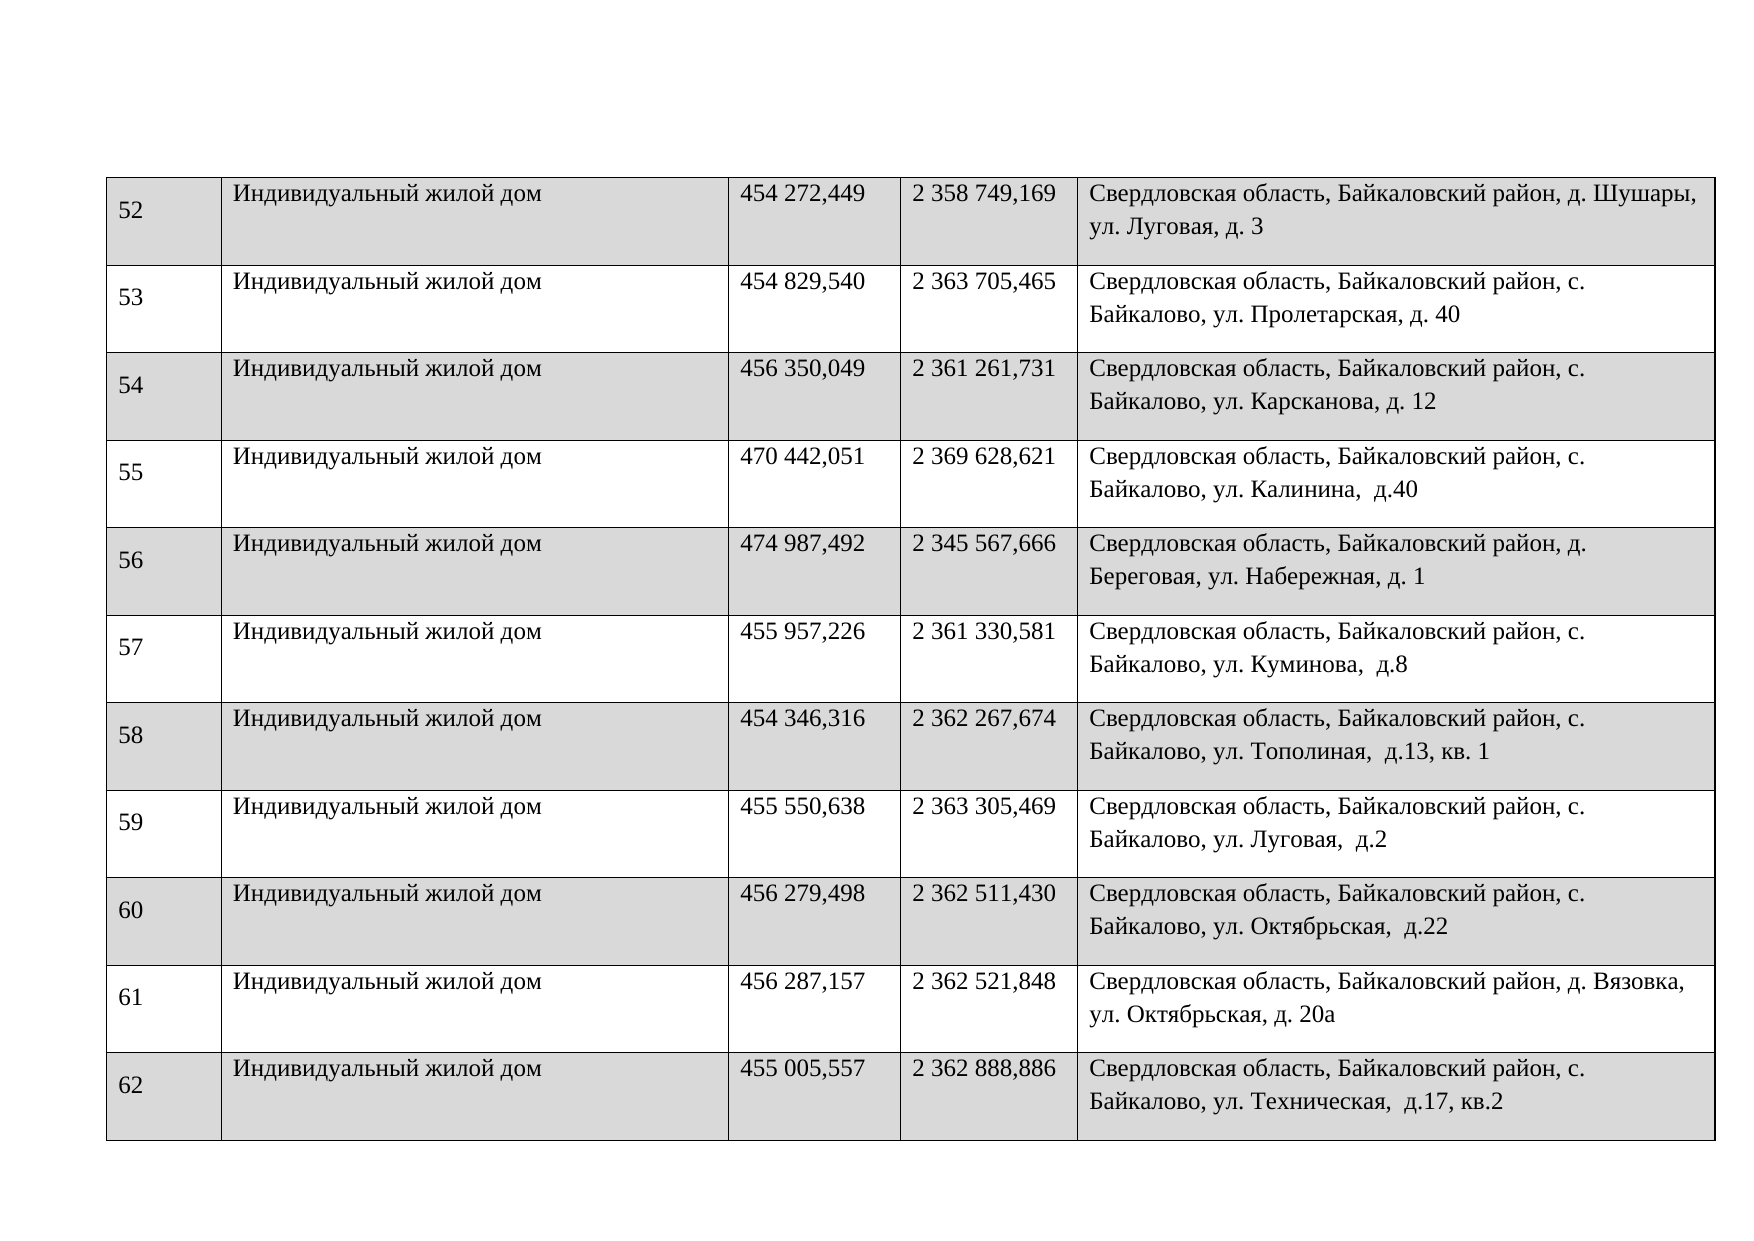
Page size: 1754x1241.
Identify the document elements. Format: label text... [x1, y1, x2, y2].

table_cell 57 [107, 616, 221, 702]
table_cell 2 362 888,886 [901, 1053, 1077, 1140]
table_cell Свердловская область, Байкаловский район, д. Вязовка, ул. Октябрьская, д. 20а [1078, 966, 1714, 1052]
table_cell 455 550,638 [729, 791, 900, 877]
table_cell 470 442,051 [729, 441, 900, 527]
table_cell Индивидуальный жилой дом [222, 266, 728, 352]
table_cell 58 [107, 703, 221, 790]
table_cell 61 [107, 966, 221, 1052]
table_cell 2 362 511,430 [901, 878, 1077, 965]
table_cell Свердловская область, Байкаловский район, с. Байкалово, ул. Карсканова, д. 12 [1078, 353, 1714, 440]
table_cell Свердловская область, Байкаловский район, д. Шушары, ул. Луговая, д. 3 [1078, 178, 1714, 265]
table_cell Индивидуальный жилой дом [222, 441, 728, 527]
table_cell Свердловская область, Байкаловский район, с. Байкалово, ул. Тополиная, д.13, кв. 1 [1078, 703, 1714, 790]
table_cell 455 005,557 [729, 1053, 900, 1140]
table_cell 2 362 267,674 [901, 703, 1077, 790]
table_cell 59 [107, 791, 221, 877]
table_cell Свердловская область, Байкаловский район, д. Береговая, ул. Набережная, д. 1 [1078, 528, 1714, 615]
table_cell 2 358 749,169 [901, 178, 1077, 265]
table_cell 52 [107, 178, 221, 265]
table_cell 55 [107, 441, 221, 527]
table_cell Свердловская область, Байкаловский район, с. Байкалово, ул. Луговая, д.2 [1078, 791, 1714, 877]
table_cell Свердловская область, Байкаловский район, с. Байкалово, ул. Пролетарская, д. 40 [1078, 266, 1714, 352]
table_cell 60 [107, 878, 221, 965]
table_cell 455 957,226 [729, 616, 900, 702]
table_cell 456 350,049 [729, 353, 900, 440]
table_cell Свердловская область, Байкаловский район, с. Байкалово, ул. Калинина, д.40 [1078, 441, 1714, 527]
table_cell 2 362 521,848 [901, 966, 1077, 1052]
table_cell 56 [107, 528, 221, 615]
table_cell 454 829,540 [729, 266, 900, 352]
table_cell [222, 178, 728, 265]
table_cell Свердловская область, Байкаловский район, с. Байкалово, ул. Куминова, д.8 [1078, 616, 1714, 702]
table_cell 2 361 261,731 [901, 353, 1077, 440]
table_cell Индивидуальный жилой дом [222, 878, 728, 965]
table_cell 62 [107, 1053, 221, 1140]
table_cell Свердловская область, Байкаловский район, с. Байкалово, ул. Октябрьская, д.22 [1078, 878, 1714, 965]
table_cell 53 [107, 266, 221, 352]
table_cell 456 287,157 [729, 966, 900, 1052]
table_cell Индивидуальный жилой дом [222, 966, 728, 1052]
table_cell Индивидуальный жилой дом [222, 703, 728, 790]
table_cell 2 361 330,581 [901, 616, 1077, 702]
table_cell 2 363 305,469 [901, 791, 1077, 877]
table_cell 474 987,492 [729, 528, 900, 615]
table_cell 2 369 628,621 [901, 441, 1077, 527]
table_cell Свердловская область, Байкаловский район, с. Байкалово, ул. Техническая, д.17, кв.2 [1078, 1053, 1714, 1140]
table_cell 456 279,498 [729, 878, 900, 965]
table_cell 454 346,316 [729, 703, 900, 790]
table_cell Индивидуальный жилой дом [222, 353, 728, 440]
table_cell Индивидуальный жилой дом [222, 616, 728, 702]
table_cell Индивидуальный жилой дом [222, 791, 728, 877]
table_cell 2 363 705,465 [901, 266, 1077, 352]
table_cell 2 345 567,666 [901, 528, 1077, 615]
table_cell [222, 1053, 728, 1140]
table_cell 454 272,449 [729, 178, 900, 265]
table_cell 54 [107, 353, 221, 440]
table_cell Индивидуальный жилой дом [222, 528, 728, 615]
